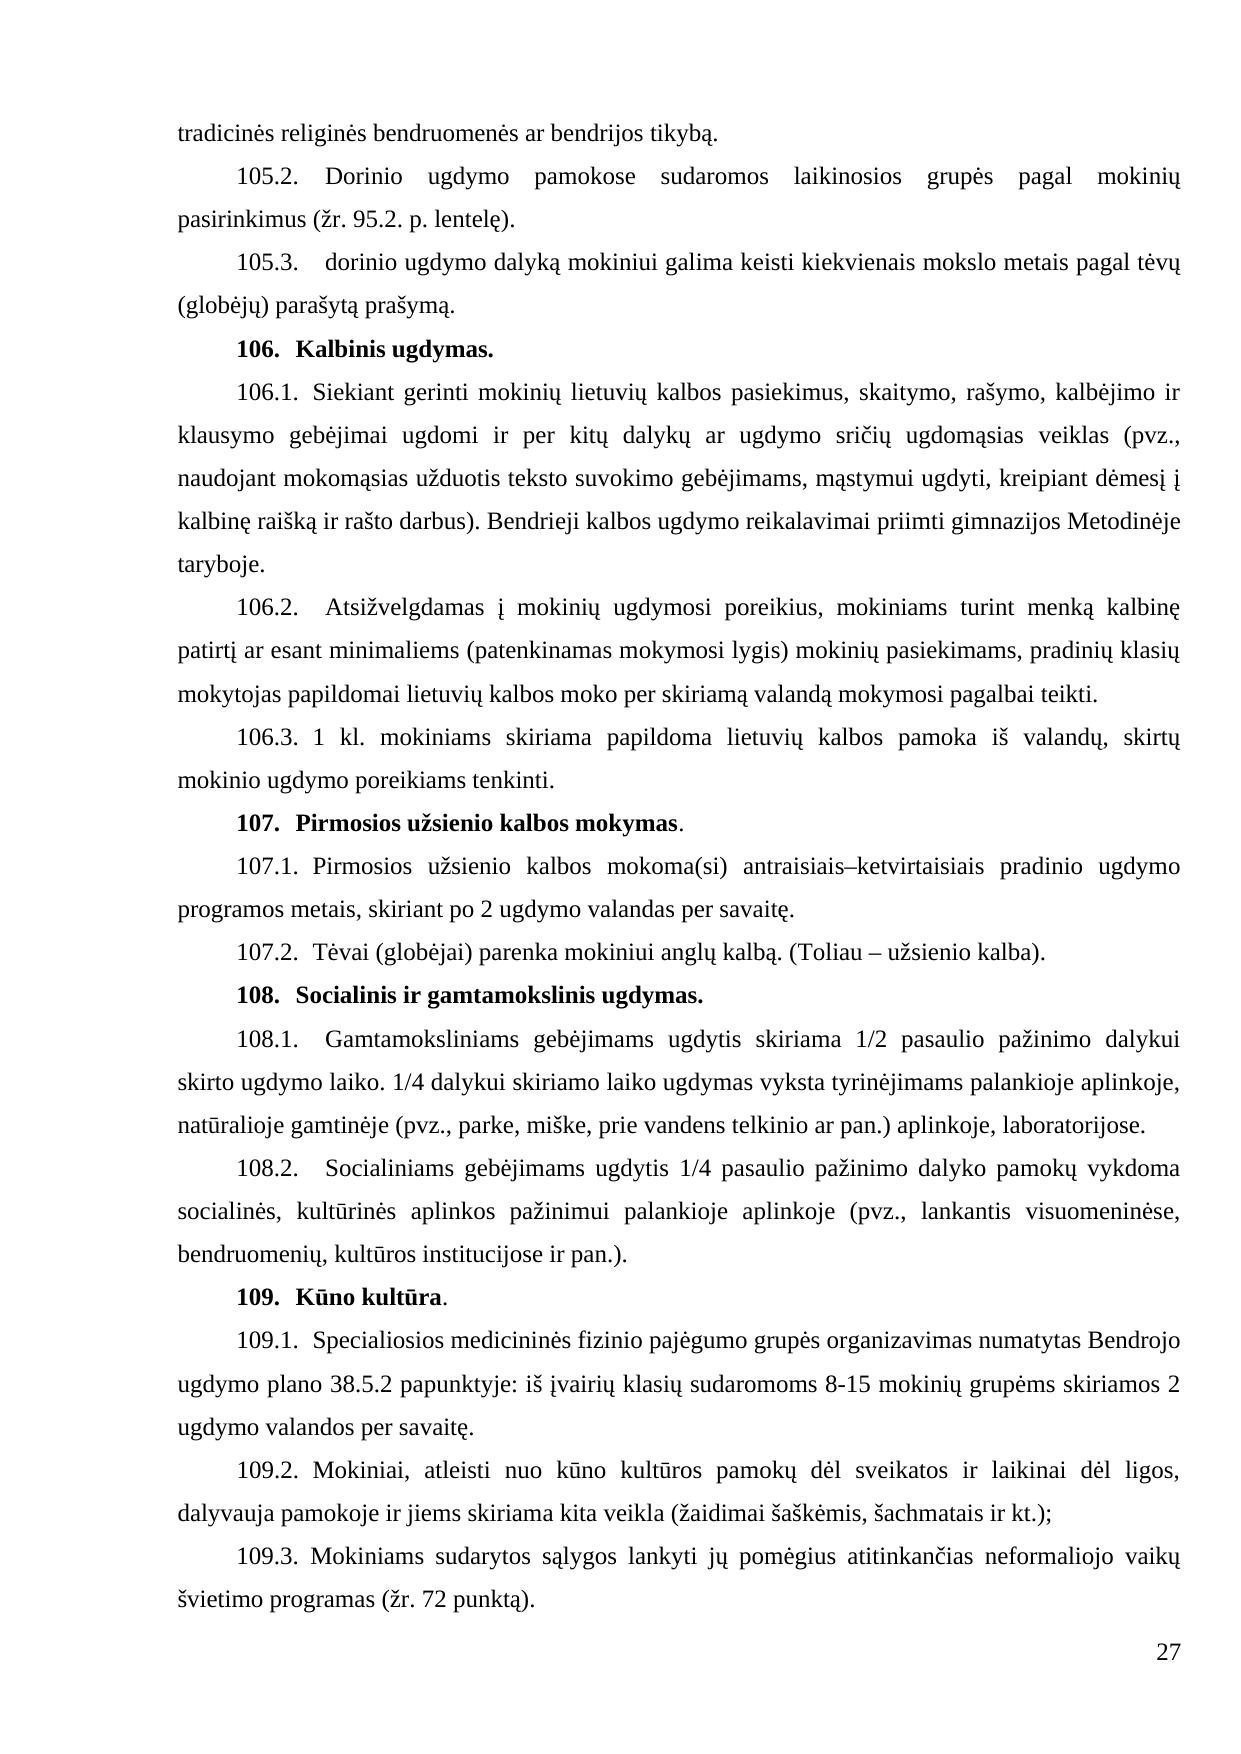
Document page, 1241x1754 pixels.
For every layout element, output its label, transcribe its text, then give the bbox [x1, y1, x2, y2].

list 1 kl. mokiniams skiriama papildoma lietuvių kalbos pamoka iš valandų, skirtų mokinio ugdymo poreikiams tenkinti. [177, 722, 1181, 794]
list Socialiniams gebėjimams ugdytis 1/4 pasaulio pažinimo dalyko pamokų vykdoma socialinės, kultūrinės aplinkos pažinimui palankioje aplinkoje (pvz., lankantis visuomeninėse, bendruomenių, kultūros institucijose ir pan.). [177, 1153, 1181, 1268]
list Socialinis ir gamtamokslinis ugdymas. [177, 981, 1181, 1009]
list Kūno kultūra. [177, 1282, 1181, 1311]
list Tėvai (globėjai) parenka mokiniui anglų kalbą. (Toliau – užsienio kalba). [177, 937, 1181, 966]
list Pirmosios užsienio kalbos mokoma(si) antraisiais–ketvirtaisiais pradinio ugdymo programos metais, skiriant po 2 ugdymo valandas per savaitę. [177, 851, 1181, 923]
list Specialiosios medicininės fizinio pajėgumo grupės organizavimas numatytas Bendrojo ugdymo plano 38.5.2 papunktyje: iš įvairių klasių sudaromoms 8-15 mokinių grupėms skiriamos 2 ugdymo valandos per savaitę. [177, 1326, 1181, 1441]
list Mokiniai, atleisti nuo kūno kultūros pamokų dėl sveikatos ir laikinai dėl ligos, dalyvauja pamokoje ir jiems skiriama kita veikla (žaidimai šaškėmis, šachmatais ir kt.); [177, 1455, 1181, 1527]
list Pirmosios užsienio kalbos mokymas. [177, 808, 1181, 837]
list Mokiniams sudarytos sąlygos lankyti jų pomėgius atitinkančias neformaliojo vaikų švietimo programas (žr. 72 punktą). [177, 1541, 1181, 1613]
list Atsižvelgdamas į mokinių ugdymosi poreikius, mokiniams turint menką kalbinę patirtį ar esant minimaliems (patenkinamas mokymosi lygis) mokinių pasiekimams, pradinių klasių mokytojas papildomai lietuvių kalbos moko per skiriamą valandą mokymosi pagalbai teikti. [177, 592, 1181, 707]
list Kalbinis ugdymas. [177, 334, 1181, 362]
list Gamtamoksliniams gebėjimams ugdytis skiriama 1/2 pasaulio pažinimo dalykui skirto ugdymo laiko. 1/4 dalykui skiriamo laiko ugdymas vyksta tyrinėjimams palankioje aplinkoje, natūralioje gamtinėje (pvz., parke, miške, prie vandens telkinio ar pan.) aplinkoje, laboratorijose. [177, 1024, 1181, 1139]
list Siekiant gerinti mokinių lietuvių kalbos pasiekimus, skaitymo, rašymo, kalbėjimo ir klausymo gebėjimai ugdomi ir per kitų dalykų ar ugdymo sričių ugdomąsias veiklas (pvz., naudojant mokomąsias užduotis teksto suvokimo gebėjimams, mąstymui ugdyti, kreipiant dėmesį į kalbinę raišką ir rašto darbus). Bendrieji kalbos ugdymo reikalavimai priimti gimnazijos Metodinėje taryboje. [177, 377, 1181, 578]
list Dorinio ugdymo pamokose sudaromos laikinosios grupės pagal mokinių pasirinkimus (žr. 95.2. p. lentelę). [177, 161, 1181, 233]
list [177, 118, 1181, 147]
list dorinio ugdymo dalyką mokiniui galima keisti kiekvienais mokslo metais pagal tėvų (globėjų) parašytą prašymą. [177, 247, 1181, 319]
